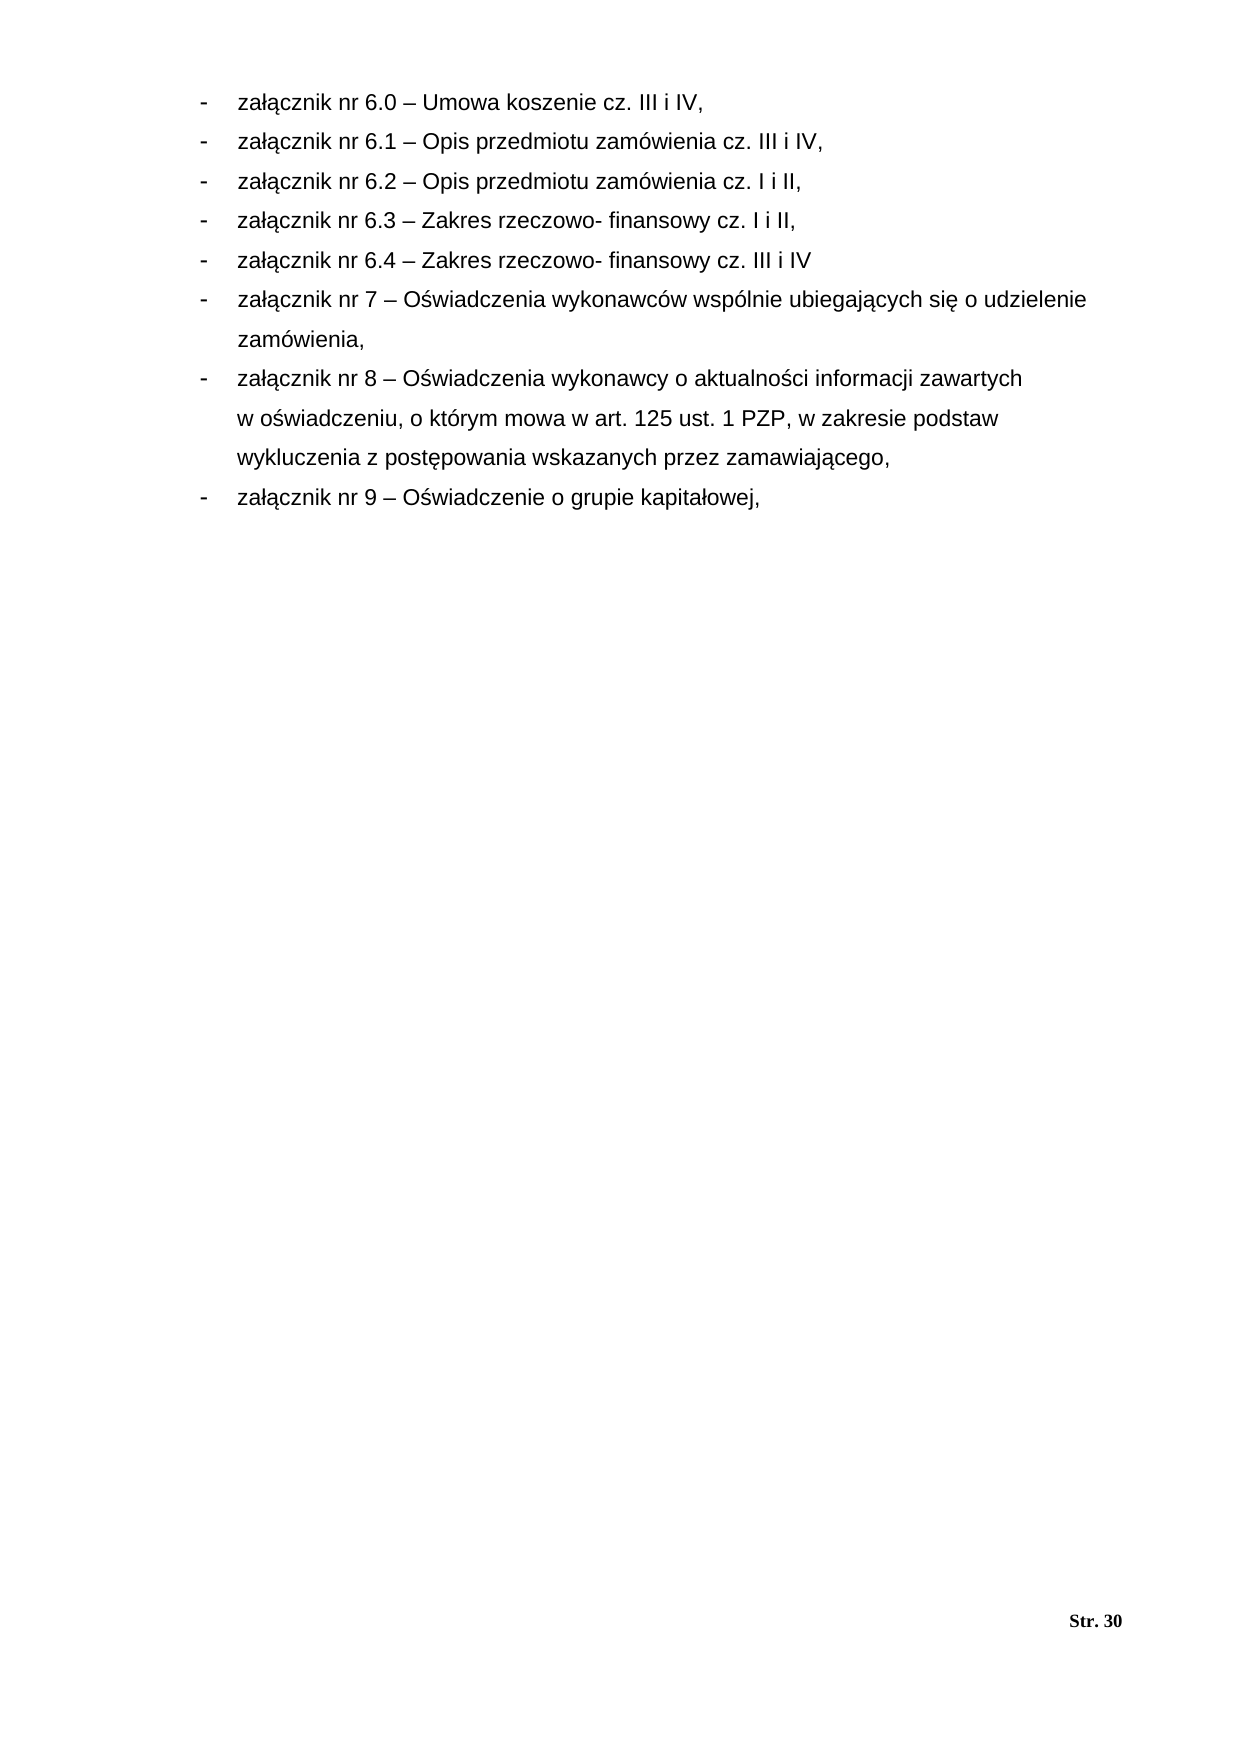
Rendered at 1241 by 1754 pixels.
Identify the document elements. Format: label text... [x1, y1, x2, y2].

list załącznik nr 7 – Oświadczenia wykonawców wspólnie ubiegających się o udzielenie zamówienia, [200, 286, 1122, 352]
list załącznik nr 6.2 – Opis przedmiotu zamówienia cz. I i II, [200, 168, 1122, 194]
list załącznik nr 6.1 – Opis przedmiotu zamówienia cz. III i IV, [200, 128, 1122, 154]
list załącznik nr 6.3 – Zakres rzeczowo- finansowy cz. I i II, [200, 207, 1122, 233]
list załącznik nr 8 – Oświadczenia wykonawcy o aktualności informacji zawartych w oświadczeniu, o którym mowa w art. 125 ust. 1 PZP, w zakresie podstaw wykluczenia z postępowania wskazanych przez zamawiającego, [200, 365, 1122, 470]
list załącznik nr 9 – Oświadczenie o grupie kapitałowej, [200, 483, 1122, 510]
list załącznik nr 6.0 – Umowa koszenie cz. III i IV, [200, 89, 1122, 115]
list załącznik nr 6.4 – Zakres rzeczowo- finansowy cz. III i IV [200, 247, 1122, 273]
